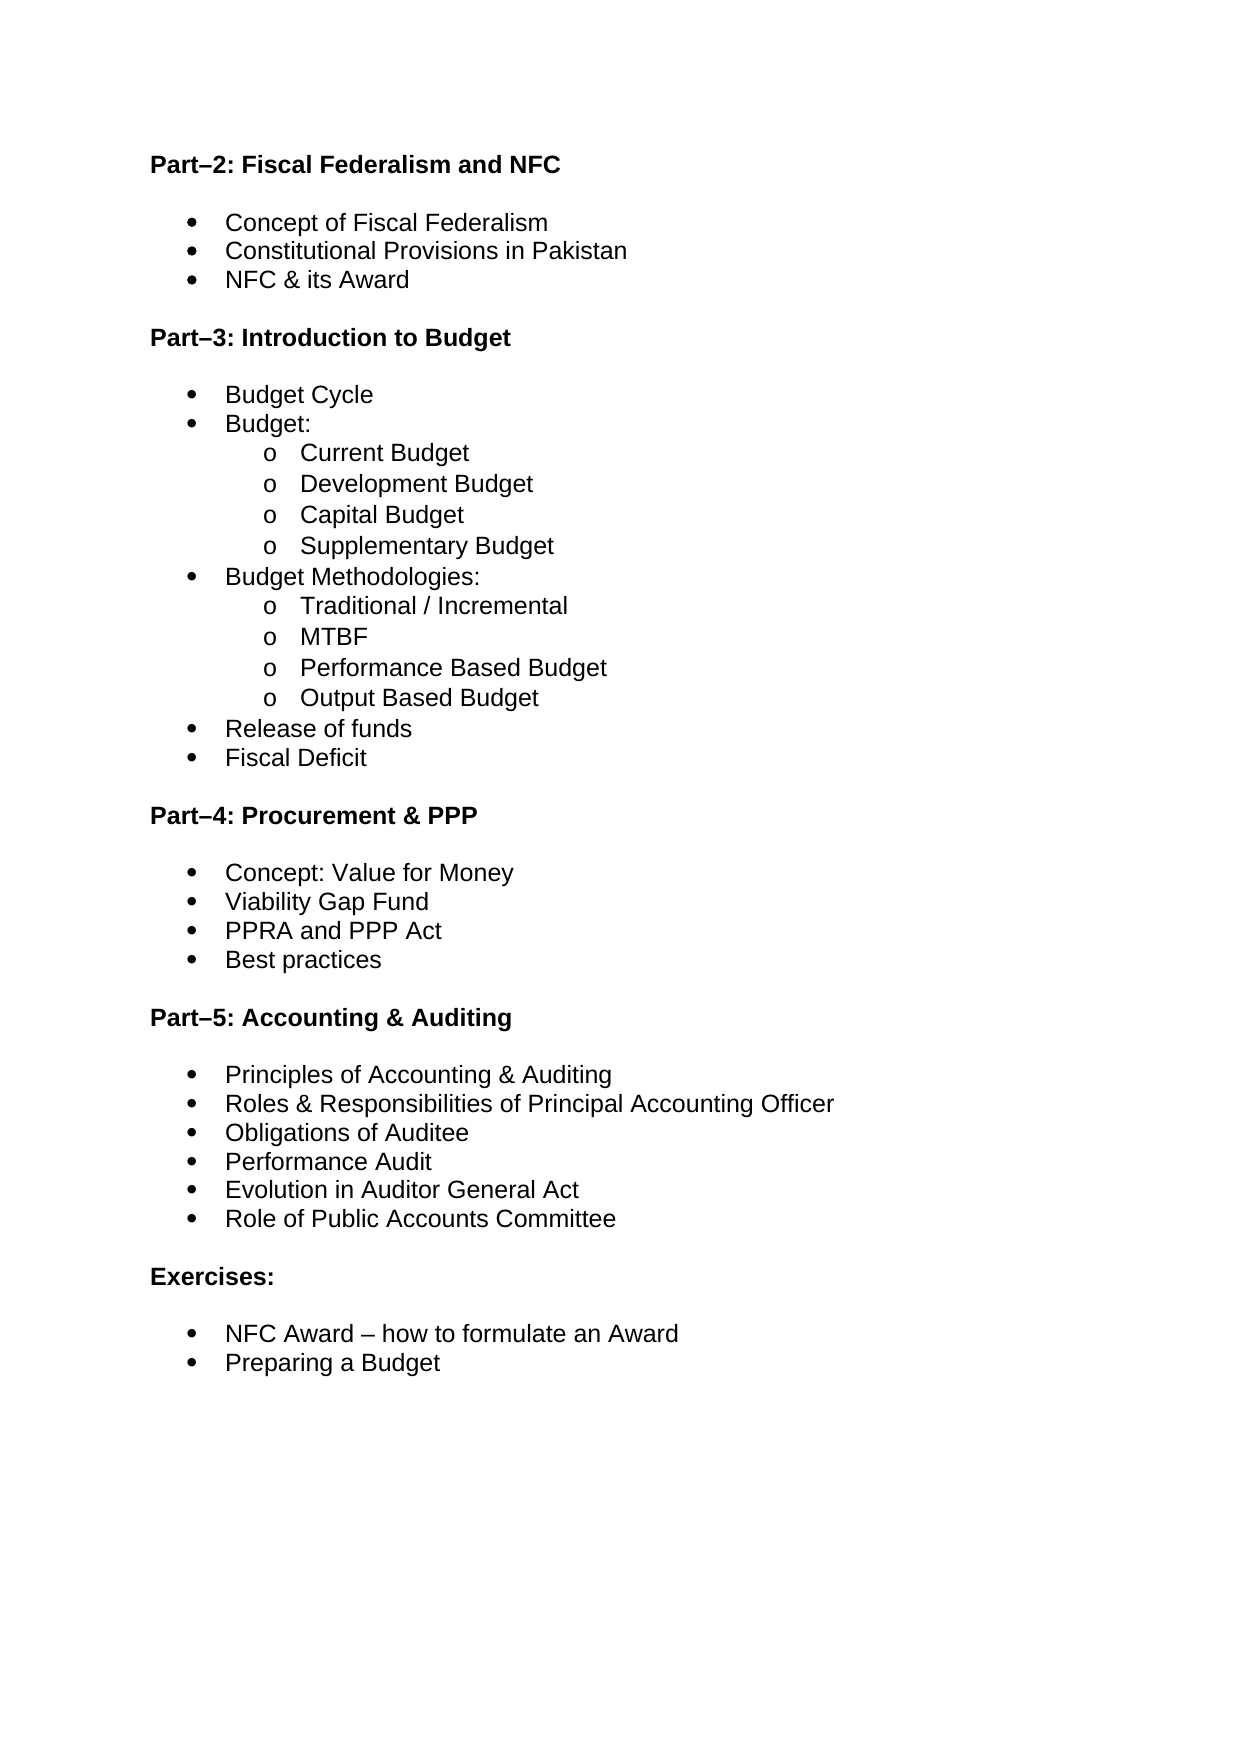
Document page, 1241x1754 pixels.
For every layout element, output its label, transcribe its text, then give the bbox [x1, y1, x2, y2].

text Part–4: Procurement & PPP [150, 801, 1090, 829]
list Capital Budget [262, 500, 1090, 531]
list Evolution in Auditor General Act [187, 1175, 1090, 1204]
list Preparing a Budget [187, 1348, 1090, 1377]
list Viability Gap Fund [187, 887, 1090, 916]
list Budget Methodologies: [187, 562, 1090, 591]
list Role of Public Accounts Committee [187, 1204, 1090, 1233]
list Development Budget [262, 469, 1090, 500]
list Performance Based Budget [262, 652, 1090, 683]
list Current Budget [262, 438, 1090, 469]
text Part–5: Accounting & Auditing [150, 1002, 1090, 1031]
list Release of funds [187, 714, 1090, 743]
text Part–3: Introduction to Budget [150, 323, 1090, 352]
list Concept: Value for Money [187, 858, 1090, 887]
list Budget Cycle [187, 380, 1090, 409]
list Output Based Budget [262, 683, 1090, 714]
list NFC & its Award [187, 265, 1090, 294]
list Budget: [187, 409, 1090, 438]
text Exercises: [150, 1262, 1090, 1291]
list Performance Audit [187, 1147, 1090, 1175]
list Roles & Responsibilities of Principal Accounting Officer [187, 1089, 1090, 1118]
list Best practices [187, 945, 1090, 974]
list PPRA and PPP Act [187, 916, 1090, 945]
list NFC Award – how to formulate an Award [187, 1319, 1090, 1348]
list Concept of Fiscal Federalism [187, 207, 1090, 236]
list MTBF [262, 622, 1090, 652]
list Constitutional Provisions in Pakistan [187, 236, 1090, 265]
list Principles of Accounting & Auditing [187, 1060, 1090, 1089]
text Part–2: Fiscal Federalism and NFC [150, 150, 1090, 179]
list Traditional / Incremental [262, 591, 1090, 622]
list Supplementary Budget [262, 531, 1090, 562]
list Obligations of Auditee [187, 1118, 1090, 1147]
list Fiscal Deficit [187, 743, 1090, 772]
